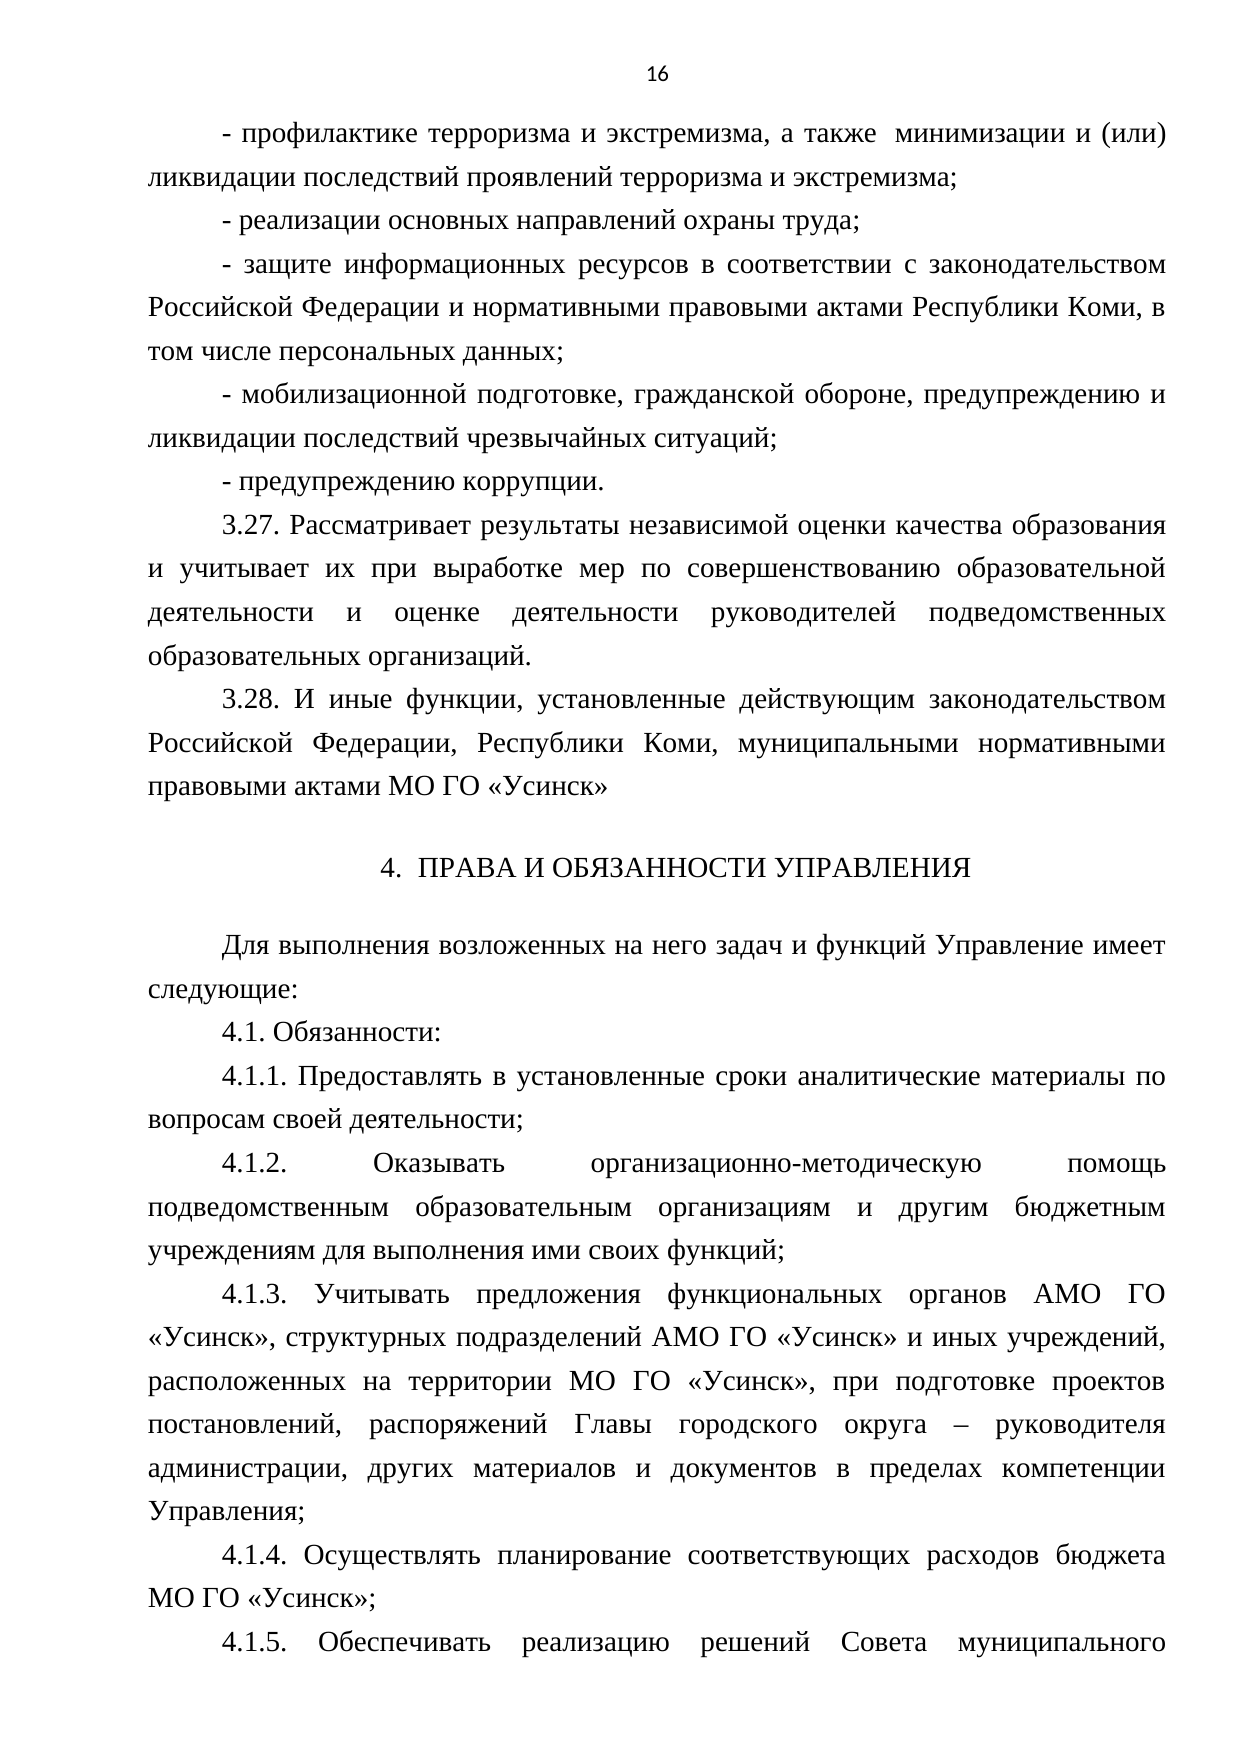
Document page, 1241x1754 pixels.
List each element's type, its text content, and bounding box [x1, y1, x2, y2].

text 3.27. Рассматривает результаты независимой оценки качества образования и учитывает их при выработке мер по совершенствованию образовательной деятельности и оценке деятельности руководителей подведомственных образовательных организаций. [148, 507, 1167, 671]
text 4.1.2. Оказывать организационно-методическую помощь подведомственным образовательным организациям и другим бюджетным учреждениям для выполнения ими своих функций; [148, 1145, 1167, 1266]
text 4.1. Обязанности: [148, 1014, 1167, 1048]
text 4.1.4. Осуществлять планирование соответствующих расходов бюджета МО ГО «Усинск»; [148, 1537, 1167, 1614]
text 4.1.1. Предоставлять в установленные сроки аналитические материалы по вопросам своей деятельности; [148, 1058, 1167, 1135]
text - мобилизационной подготовке, гражданской обороне, предупреждению и ликвидации последствий чрезвычайных ситуаций; [148, 376, 1167, 453]
text - профилактике терроризма и экстремизма, а также минимизации и (или) ликвидации последствий проявлений терроризма и экстремизма; [148, 115, 1167, 192]
text - защите информационных ресурсов в соответствии с законодательством Российской Федерации и нормативными правовыми актами Республики Коми, в том числе персональных данных; [148, 246, 1167, 366]
text - предупреждению коррупции. [148, 463, 1167, 497]
text 3.28. И иные функции, установленные действующим законодательством Российской Федерации, Республики Коми, муниципальными нормативными правовыми актами МО ГО «Усинск» [148, 681, 1167, 802]
text - реализации основных направлений охраны труда; [148, 202, 1167, 236]
list ПРАВА И ОБЯЗАННОСТИ УПРАВЛЕНИЯ [185, 850, 1167, 884]
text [148, 1624, 1167, 1658]
text Для выполнения возложенных на него задач и функций Управление имеет следующие: [148, 927, 1167, 1004]
text 4.1.3. Учитывать предложения функциональных органов АМО ГО «Усинск», структурных подразделений АМО ГО «Усинск» и иных учреждений, расположенных на территории МО ГО «Усинск», при подготовке проектов постановлений, распоряжений Главы городского округа – руководителя администрации, других материалов и документов в пределах компетенции Управления; [148, 1276, 1167, 1527]
